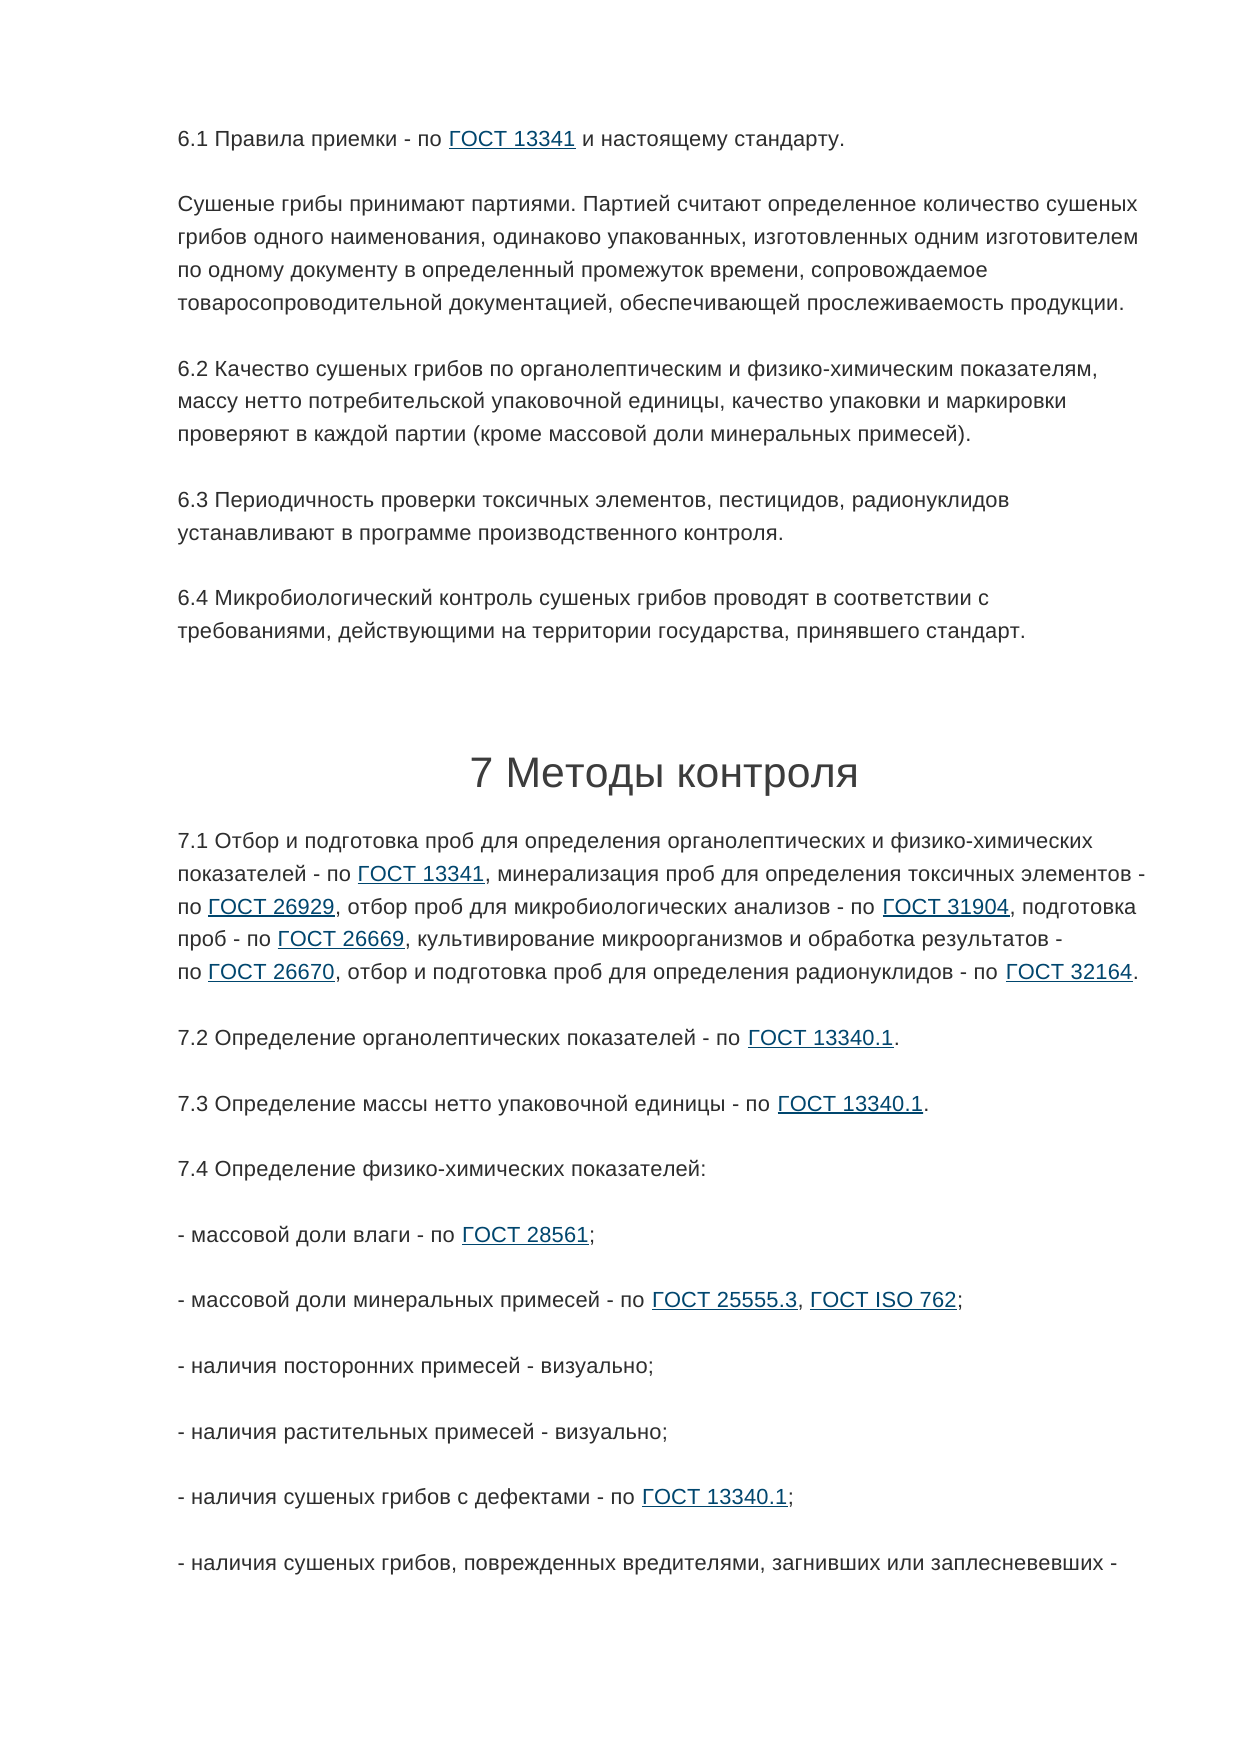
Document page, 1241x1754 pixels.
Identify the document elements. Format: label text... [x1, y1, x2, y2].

text 7.1 Отбор и подготовка проб для определения органолептических и физико-химических показателей - по ГОСТ 13341, минерализация проб для определения токсичных элементов - по ГОСТ 26929, отбор проб для микробиологических анализов - по ГОСТ 31904, подготовка проб - по ГОСТ 26669, культивирование микроорганизмов и обработка результатов - по ГОСТ 26670, отбор и подготовка проб для определения радионуклидов - по ГОСТ 32164. [177, 820, 1152, 1017]
text 6.2 Качество сушеных грибов по органолептическим и физико-химическим показателям, массу нетто потребительской упаковочной единицы, качество упаковки и маркировки проверяют в каждой партии (кроме массовой доли минеральных примесей). [177, 348, 1152, 479]
text 7.2 Определение органолептических показателей - по ГОСТ 13340.1. [177, 1017, 1152, 1083]
text 6.4 Микробиологический контроль сушеных грибов проводят в соответствии с требованиями, действующими на территории государства, принявшего стандарт. [177, 577, 1152, 709]
text 7 Методы контроля [177, 748, 1152, 797]
text 6.1 Правила приемки - по ГОСТ 13341 и настоящему стандарту. Сушеные грибы принимают партиями. Партией считают определенное количество сушеных грибов одного наименования, одинаково упакованных, изготовленных одним изготовителем по одному документу в определенный промежуток времени, сопровождаемое товаросопроводительной документацией, обеспечивающей прослеживаемость продукции. [177, 118, 1152, 348]
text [177, 1148, 1152, 1575]
text 7.3 Определение массы нетто упаковочной единицы - по ГОСТ 13340.1. [177, 1083, 1152, 1148]
text 6.3 Периодичность проверки токсичных элементов, пестицидов, радионуклидов устанавливают в программе производственного контроля. [177, 479, 1152, 577]
